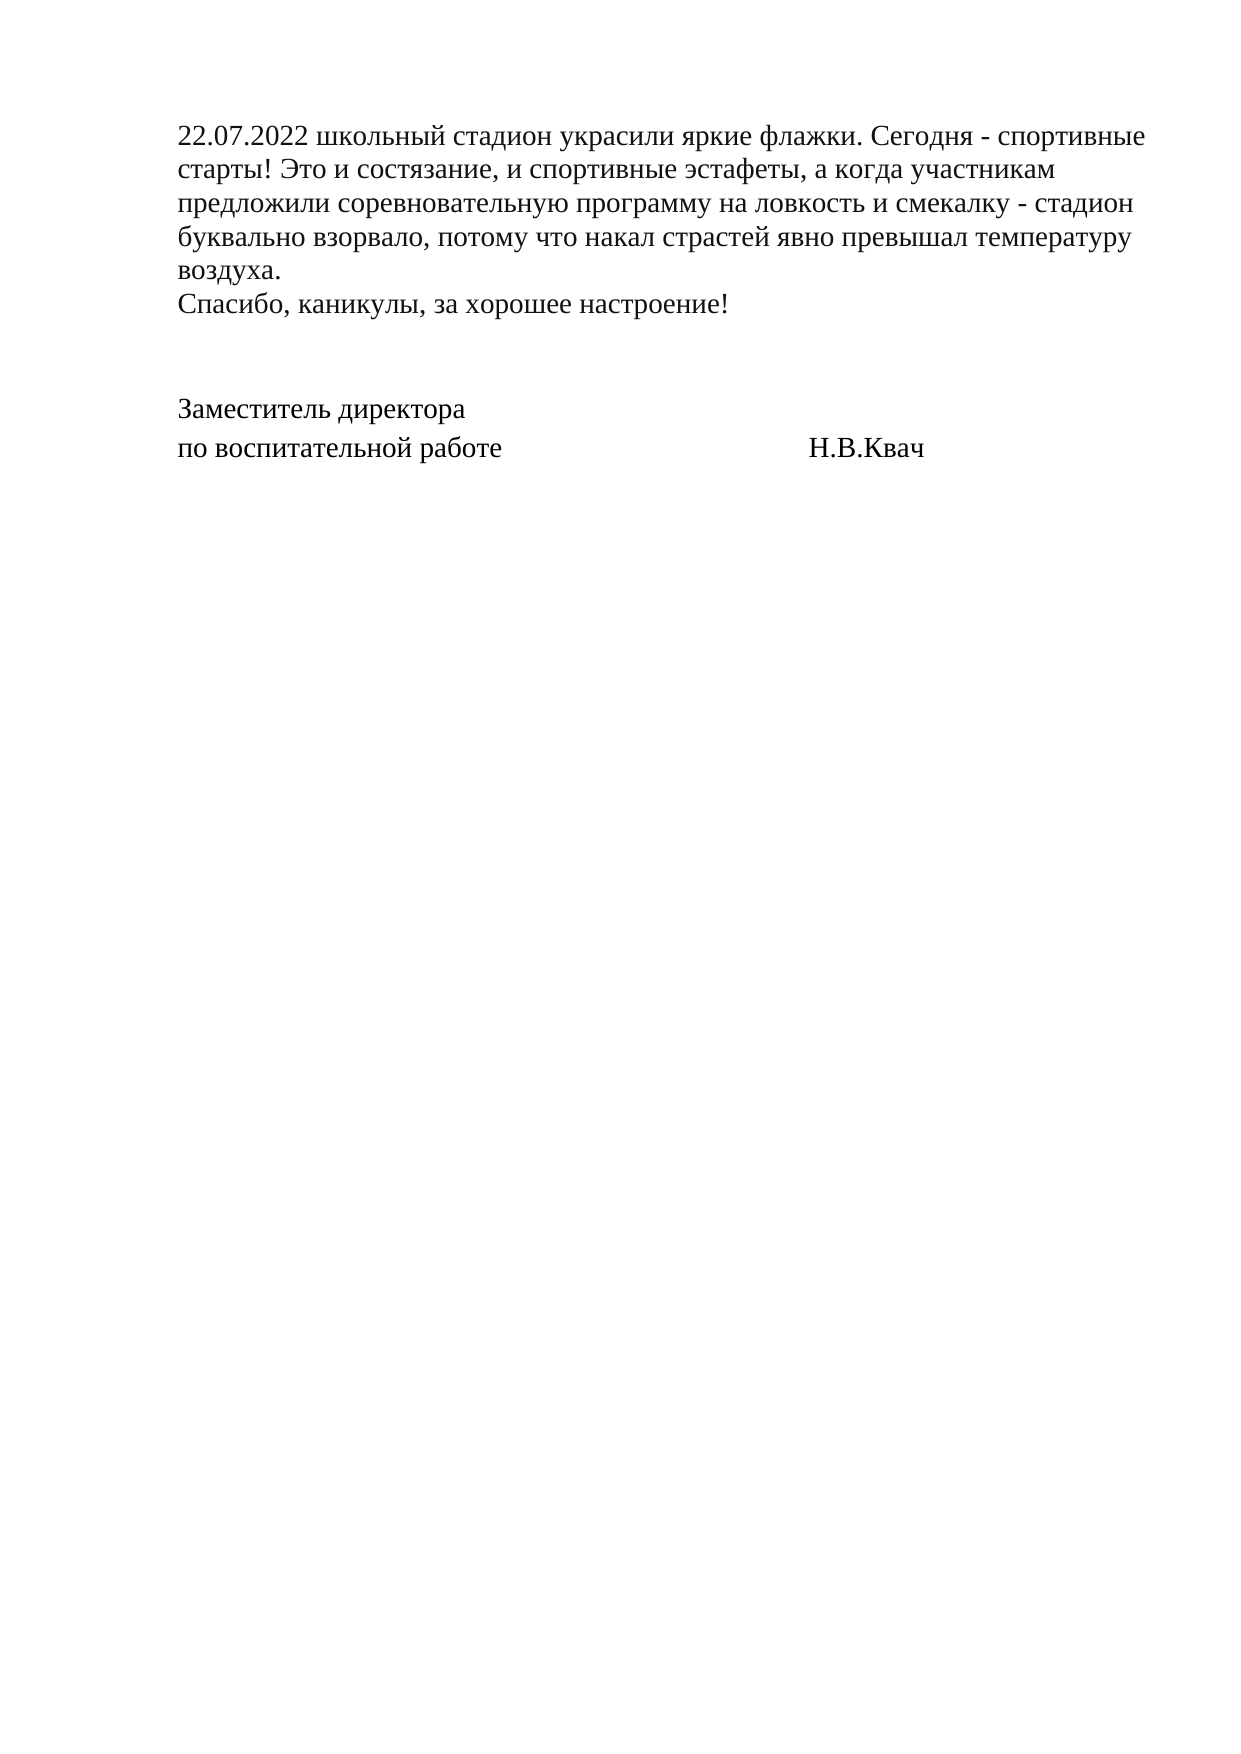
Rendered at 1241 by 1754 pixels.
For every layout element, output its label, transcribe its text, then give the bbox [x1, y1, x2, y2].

text по воспитательной работе Н.В.Квач [177, 430, 1152, 463]
text 22.07.2022 школьный стадион украсили яркие флажки. Сегодня - спортивные старты! Это и состязание, и спортивные эстафеты, а когда участникам предложили соревновательную программу на ловкость и смекалку - стадион буквально взорвало, потому что накал страстей явно превышал температуру воздуха. Спасибо, каникулы, за хорошее настроение! [177, 118, 1152, 319]
text Заместитель директора [177, 391, 1152, 425]
